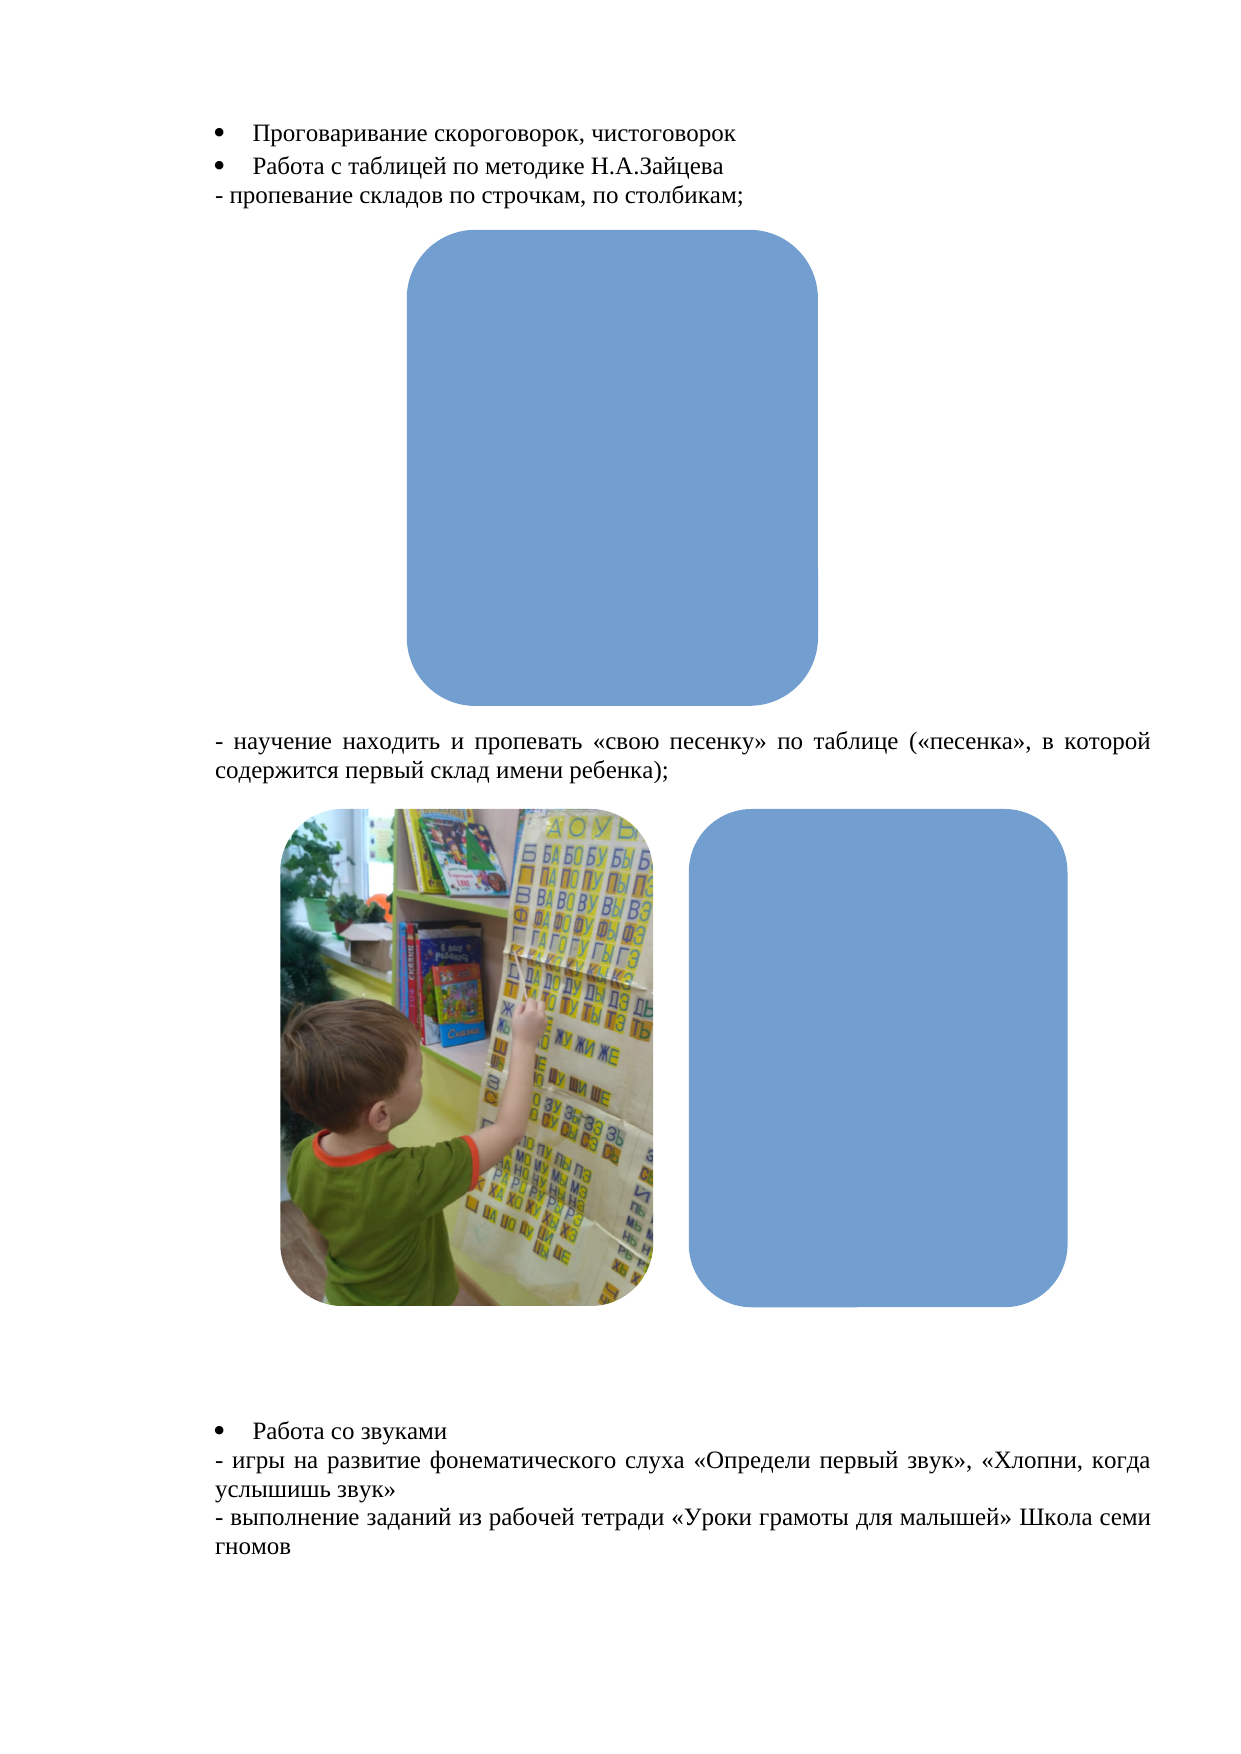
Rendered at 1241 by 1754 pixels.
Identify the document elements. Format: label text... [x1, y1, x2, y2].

text - научение находить и пропевать «свою песенку» по таблице («песенка», в которой содержится первый склад имени ребенка); [215, 726, 1152, 784]
text - выполнение заданий из рабочей тетради «Уроки грамоты для малышей» Школа семи гномов [215, 1502, 1152, 1560]
list Работа со звуками [215, 1416, 1152, 1445]
text - пропевание складов по строчкам, по столбикам; [215, 180, 1152, 209]
text - игры на развитие фонематического слуха «Определи первый звук», «Хлопни, когда услышишь звук» [215, 1445, 1152, 1502]
list Работа с таблицей по методике Н.А.Зайцева [215, 151, 1152, 180]
picture [280, 808, 654, 1306]
list Проговаривание скороговорок, чистоговорок [215, 118, 1152, 147]
